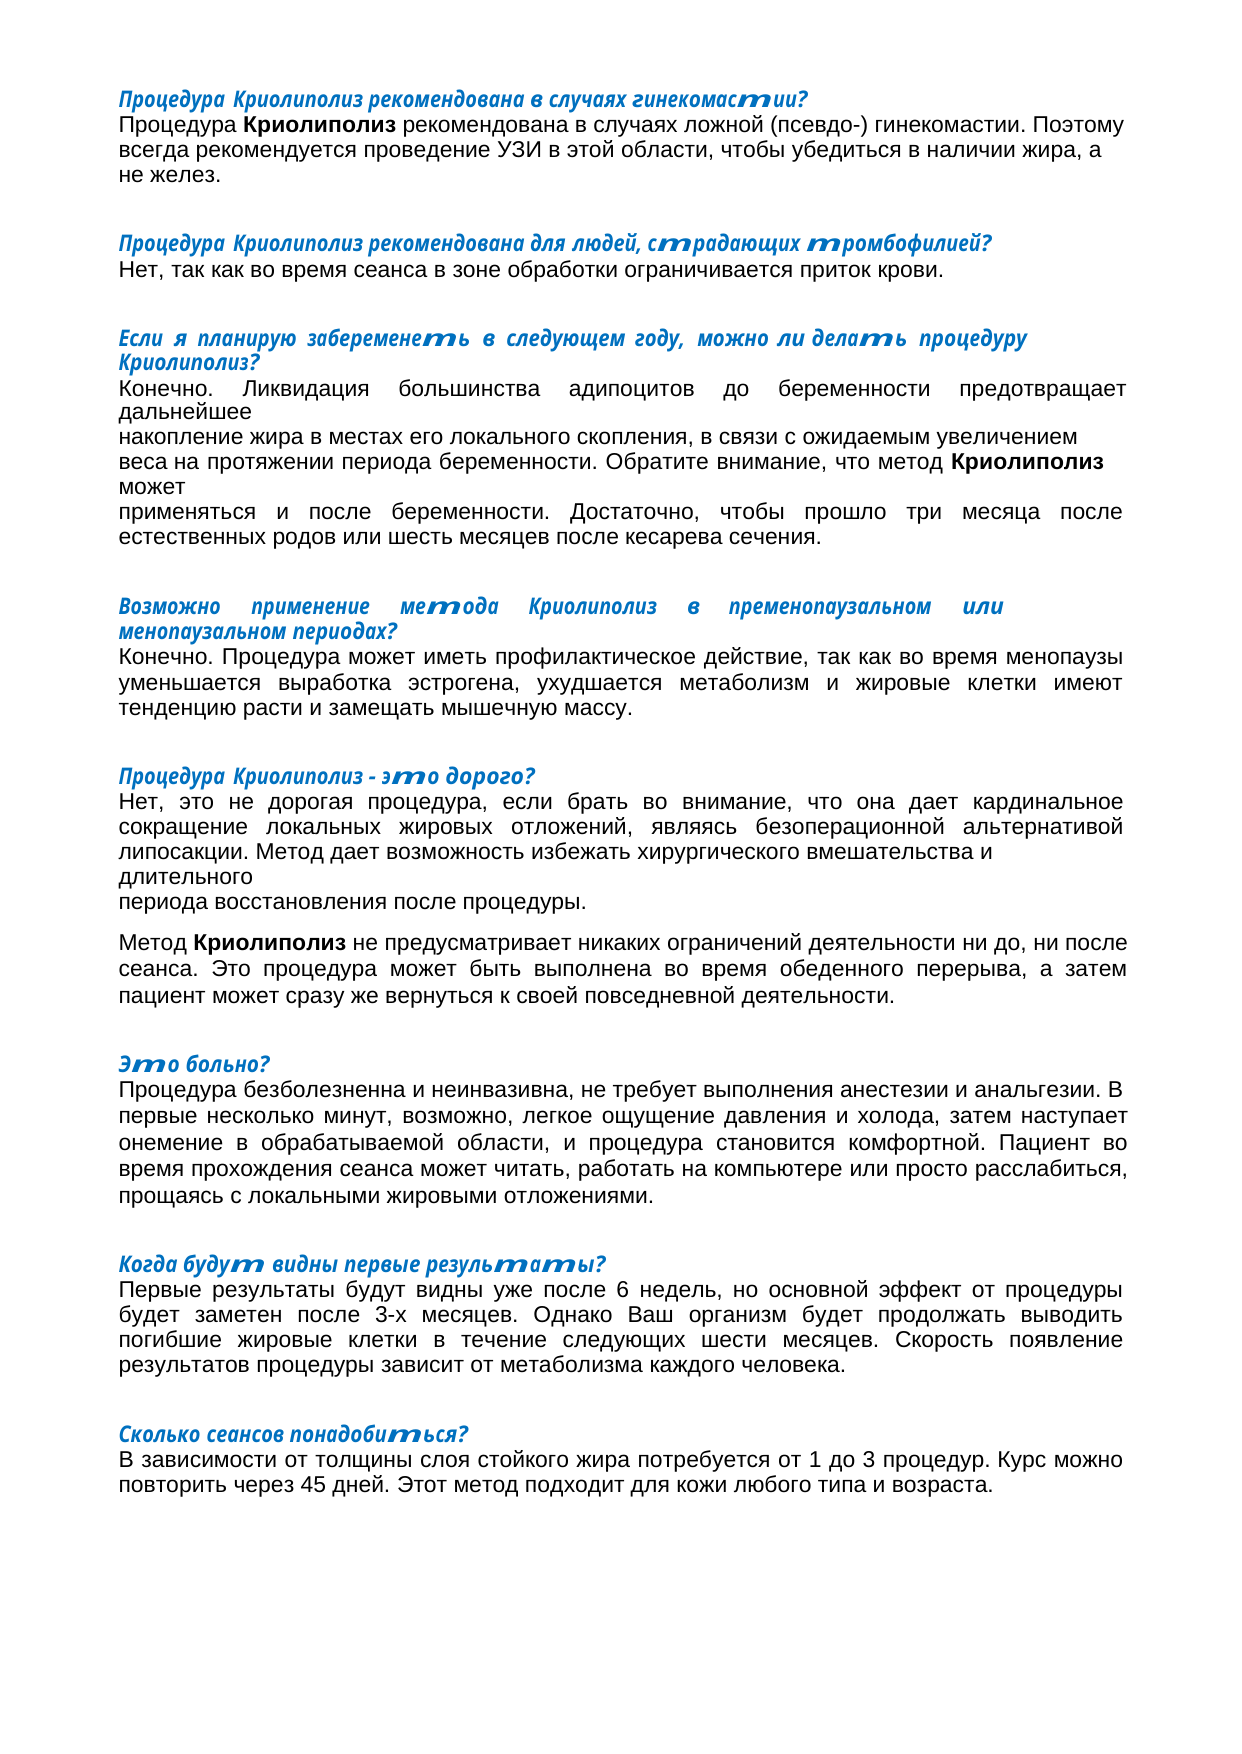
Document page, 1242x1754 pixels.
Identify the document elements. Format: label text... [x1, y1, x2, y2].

text повторить через 45 дней. Этот метод подходит для кожи любого типа и возраста. [118, 1472, 998, 1497]
text периода восстановления после процедуры. [118, 889, 591, 914]
text сокращение локальных жировых отложений, являясь безоперационной альтернативой липосакции. Метод дает возможность избежать хирургического вмешательства и длительного [118, 814, 1128, 889]
text Нет, так как во время сеанса в зоне обработки ограничивается приток крови. [118, 259, 948, 282]
text Процедура Криолиполиз рекомендована в случаях гинекомастии? [118, 83, 899, 114]
text Метод Криолиполиз не предусматривает никаких ограничений деятельности ни до, ни после сеанса. Это процедура может быть выполнена во время обеденного перерыва, а затем пациент может сразу же вернуться к своей повседневной деятельности. [118, 929, 1128, 1008]
text Если я планирую забеременеть в следующем году, можно ли делать процедуру [118, 322, 1128, 353]
text Нет, это не дорогая процедура, если брать во внимание, что она дает кардинальное [118, 791, 1127, 814]
text Процедура безболезненна и неинвазивна, не требует выполнения анестезии и анальгезии. В [118, 1079, 1127, 1102]
text Криолиполиз? [118, 353, 290, 378]
text Конечно. Процедура может иметь профилактическое действие, так как во время менопаузы [118, 645, 1127, 670]
text первые несколько минут, возможно, легкое ощущение давления и холода, затем наступает онемение в обрабатываемой области, и процедура становится комфортной. Пациент во время прохождения сеанса может читать, работать на компьютере или просто расслабиться, прощаясь с локальными жировыми отложениями. [118, 1102, 1128, 1208]
text Конечно. Ликвидация большинства адипоцитов до беременности предотвращает дальнейшее [118, 378, 1127, 424]
text Сколько сеансов понадобиться? [118, 1418, 509, 1449]
text Возможно применение метода Криолиполиз в пременопаузальном или менопаузальном периодах? [118, 595, 1129, 645]
text уменьшается выработка эстрогена, ухудшается метаболизм и жировые клетки имеют тенденцию расти и замещать мышечную массу. [118, 670, 1128, 720]
text накопление жира в местах его локального скопления, в связи с ожидаемым увеличением веса на протяжении периода беременности. Обратите внимание, что метод Криолиполиз может [118, 424, 1128, 499]
text результатов процедуры зависит от метаболизма каждого человека. [118, 1353, 850, 1378]
text В зависимости от толщины слоя стойкого жира потребуется от 1 до 3 процедур. Курс можно [118, 1449, 1127, 1472]
text Это больно? [118, 1048, 278, 1079]
text Когда будут видны первые результаты? [118, 1248, 619, 1279]
text применяться и после беременности. Достаточно, чтобы прошло три месяца после [118, 499, 1127, 524]
text Процедура Криолиполиз рекомендована для людей, страдающих тромбофилией? [118, 227, 1092, 259]
text Процедура Криолиполиз - это дорого? [118, 760, 578, 791]
text естественных родов или шесть месяцев после кесарева сечения. [118, 524, 827, 549]
text Первые результаты будут видны уже после 6 недель, но основной эффект от процедуры [118, 1279, 1127, 1302]
text Процедура Криолиполиз рекомендована в случаях ложной (псевдо-) гинекомастии. Поэтому [118, 114, 1128, 137]
text всегда рекомендуется проведение УЗИ в этой области, чтобы убедиться в наличии жира, а не желез. [118, 137, 1128, 187]
text будет заметен после 3-х месяцев. Однако Ваш организм будет продолжать выводить погибшие жировые клетки в течение следующих шести месяцев. Скорость появление [118, 1303, 1127, 1353]
